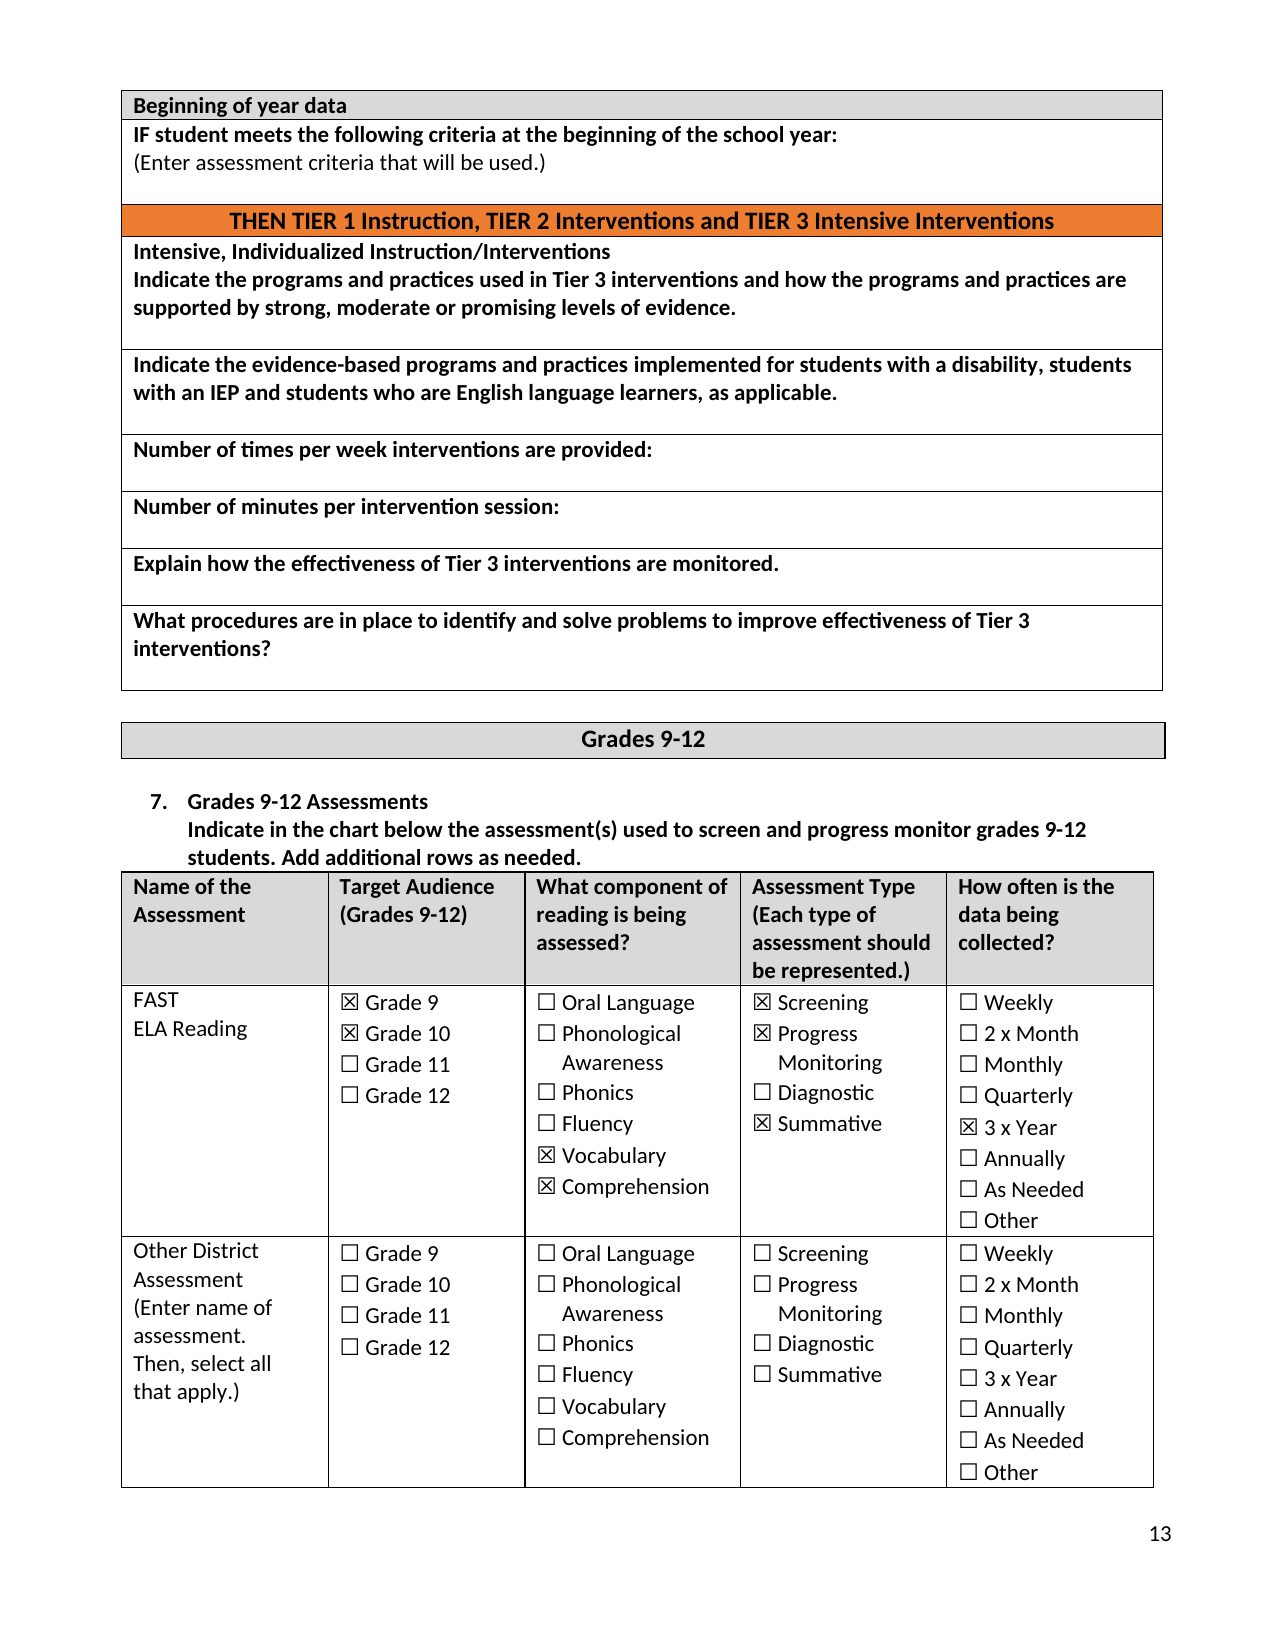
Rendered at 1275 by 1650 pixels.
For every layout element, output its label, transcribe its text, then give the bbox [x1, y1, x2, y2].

table_cell THEN TIER 1 Instruction, TIER 2 Interventions and TIER 3 Intensive Interventions [122, 205, 1162, 236]
table_cell Other District Assessment (Enter name of assessment. Then, select all that apply.) [122, 1237, 328, 1487]
table_header Grades 9-12 [122, 723, 1164, 758]
table_cell ☐ Oral Language ☐ Phonological Awareness ☐ Phonics ☐ Fluency ☒ Vocabulary ☒ Comprehension [526, 986, 740, 1236]
table_cell Weekly 2 x Month Monthly Quarterly 3 x Year Annually As Needed Other [947, 1237, 1153, 1487]
table_header Name of the Assessment [122, 873, 328, 984]
table_cell IF student meets the following criteria at the beginning of the school year: (Enter assessment criteria that will be used.) [122, 120, 1162, 204]
list Grades 9-12 Assessments Indicate in the chart below the assessment(s) used to screen and progress monitor grades 9-12 students. Add additional rows as needed. [150, 787, 1171, 871]
table_header How often is the data being collected? [947, 873, 1153, 984]
table_cell ☐ Weekly ☐ 2 x Month ☐ Monthly ☐ Quarterly ☒ 3 x Year ☐ Annually ☐ As Needed ☐ Other [947, 986, 1153, 1236]
table_header Target Audience (Grades 9-12) [329, 873, 524, 984]
table_cell ☒ Screening ☒ Progress Monitoring ☐ Diagnostic ☒ Summative [741, 986, 946, 1236]
table_cell ☒ Grade 9 ☒ Grade 10 ☐ Grade 11 ☐ Grade 12 [329, 986, 524, 1236]
table_cell Grade 9 Grade 10 Grade 11 Grade 12 [329, 1237, 524, 1487]
table_cell Beginning of year data [122, 91, 1162, 119]
table_cell FAST ELA Reading [122, 986, 328, 1236]
table_cell Number of times per week interventions are provided: [122, 435, 1162, 491]
table_cell Number of minutes per intervention session: [122, 492, 1162, 548]
table_cell Explain how the effectiveness of Tier 3 interventions are monitored. [122, 549, 1162, 605]
table_cell Oral Language Phonological Awareness Phonics Fluency Vocabulary Comprehension [526, 1237, 740, 1487]
table_cell Screening Progress Monitoring Diagnostic Summative [741, 1237, 946, 1487]
table_cell What procedures are in place to identify and solve problems to improve effectiveness of Tier 3 interventions? [122, 606, 1162, 690]
table_header What component of reading is being assessed? [526, 873, 740, 984]
table_cell Intensive, Individualized Instruction/Interventions Indicate the programs and practices used in Tier 3 interventions and how the programs and practices are supported by strong, moderate or promising levels of evidence. [122, 237, 1162, 349]
table_header Assessment Type (Each type of assessment should be represented.) [741, 873, 946, 984]
table_cell Indicate the evidence-based programs and practices implemented for students with a disability, students with an IEP and students who are English language learners, as applicable. [122, 350, 1162, 434]
